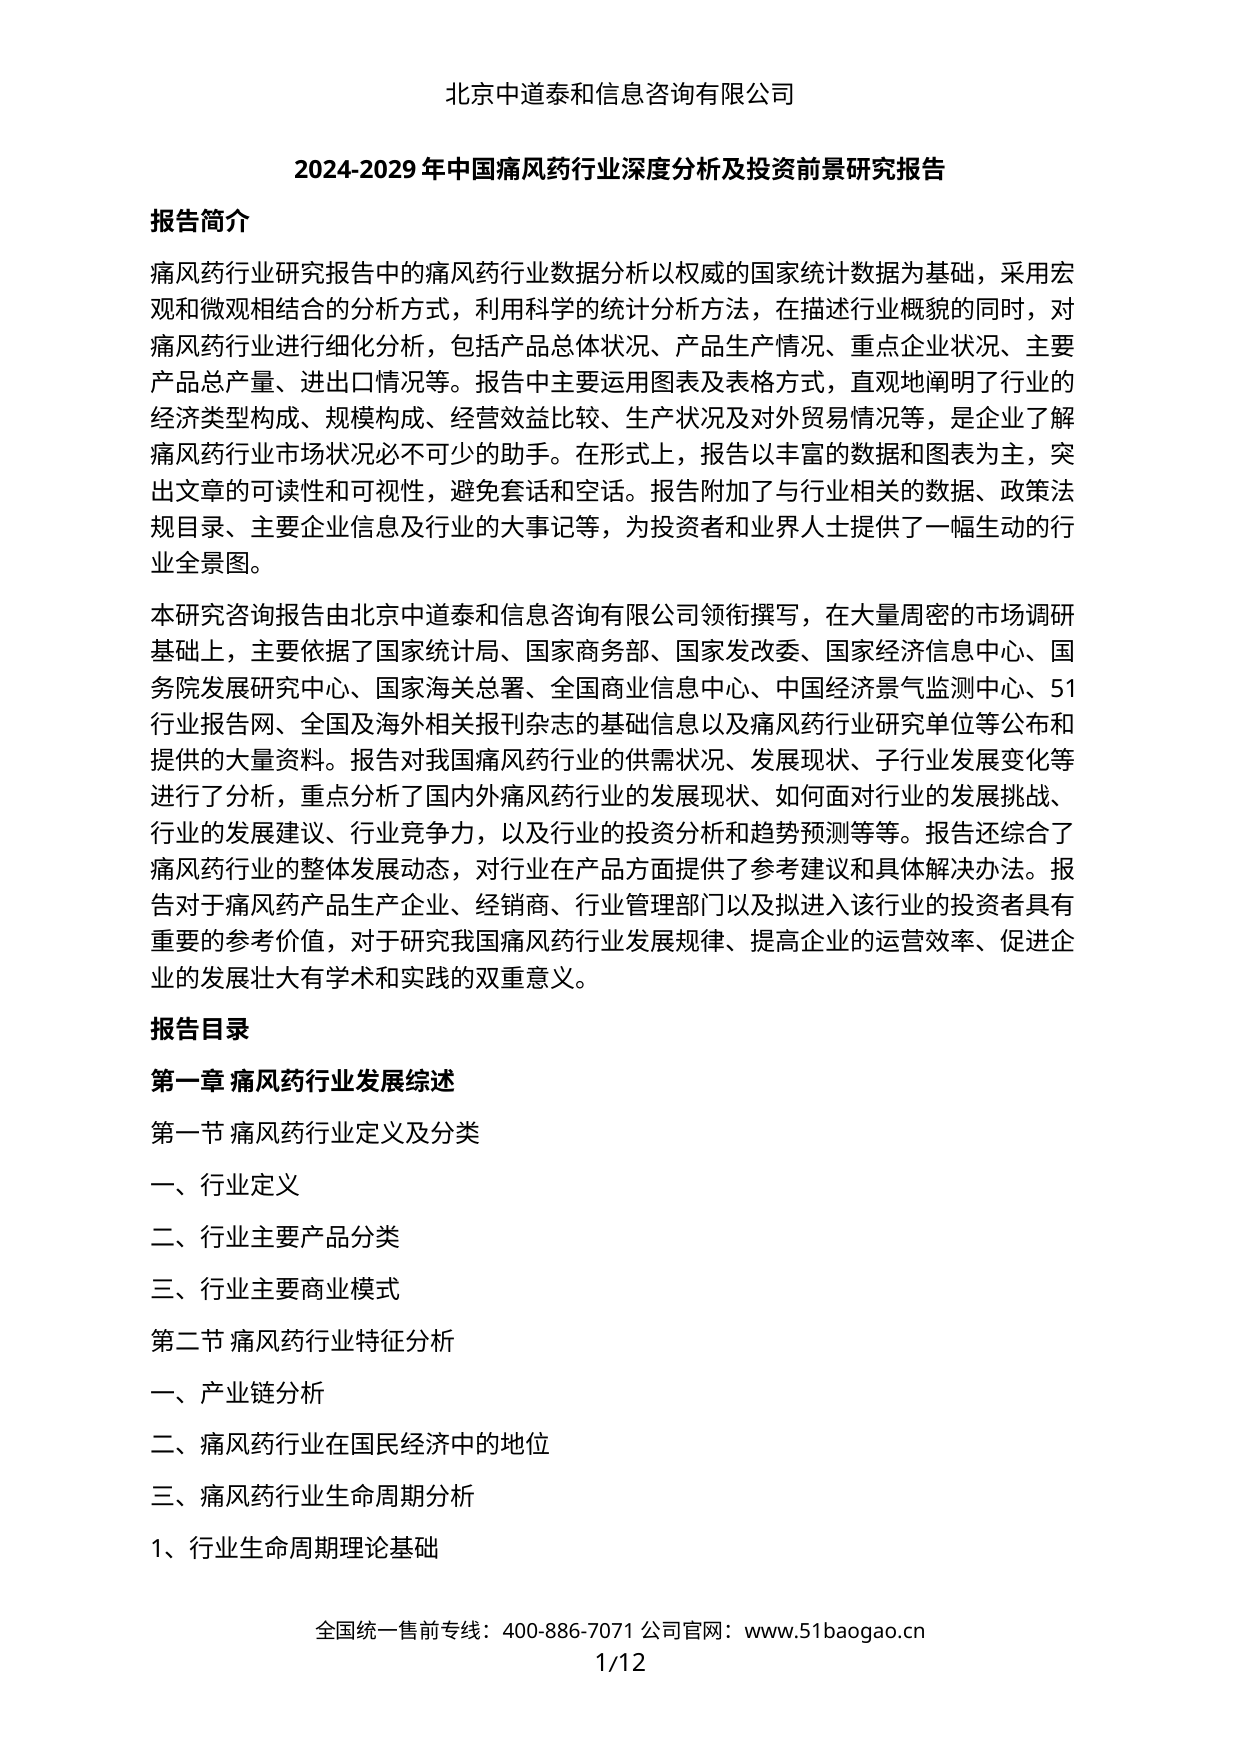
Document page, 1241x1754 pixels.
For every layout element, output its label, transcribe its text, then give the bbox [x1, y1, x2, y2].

text 三、行业主要商业模式 [150, 1269, 1090, 1306]
text 第一节 痛风药行业定义及分类 [150, 1114, 1090, 1150]
text 报告目录 [150, 1010, 1090, 1046]
text 一、产业链分析 [150, 1373, 1090, 1409]
text 1、行业生命周期理论基础 [150, 1529, 1090, 1565]
text 2024-2029年中国痛风药行业深度分析及投资前景研究报告 [150, 150, 1090, 186]
text 三、痛风药行业生命周期分析 [150, 1477, 1090, 1513]
text 二、行业主要产品分类 [150, 1217, 1090, 1254]
text 第二节 痛风药行业特征分析 [150, 1321, 1090, 1357]
text 痛风药行业研究报告中的痛风药行业数据分析以权威的国家统计数据为基础，采用宏观和微观相结合的分析方式，利用科学的统计分析方法，在描述行业概貌的同时，对痛风药行业进行细化分析，包括产品总体状况、产品生产情况、重点企业状况、主要产品总产量、进出口情况等。报告中主要运用图表及表格方式，直观地阐明了行业的经济类型构成、规模构成、经营效益比较、生产状况及对外贸易情况等，是企业了解痛风药行业市场状况必不可少的助手。在形式上，报告以丰富的数据和图表为主，突出文章的可读性和可视性，避免套话和空话。报告附加了与行业相关的数据、政策法规目录、主要企业信息及行业的大事记等，为投资者和业界人士提供了一幅生动的行业全景图。 [150, 254, 1090, 580]
text 二、痛风药行业在国民经济中的地位 [150, 1425, 1090, 1461]
text 一、行业定义 [150, 1166, 1090, 1202]
text 报告简介 [150, 202, 1090, 238]
text 本研究咨询报告由北京中道泰和信息咨询有限公司领衔撰写，在大量周密的市场调研基础上，主要依据了国家统计局、国家商务部、国家发改委、国家经济信息中心、国务院发展研究中心、国家海关总署、全国商业信息中心、中国经济景气监测中心、51行业报告网、全国及海外相关报刊杂志的基础信息以及痛风药行业研究单位等公布和提供的大量资料。报告对我国痛风药行业的供需状况、发展现状、子行业发展变化等进行了分析，重点分析了国内外痛风药行业的发展现状、如何面对行业的发展挑战、行业的发展建议、行业竞争力，以及行业的投资分析和趋势预测等等。报告还综合了痛风药行业的整体发展动态，对行业在产品方面提供了参考建议和具体解决办法。报告对于痛风药产品生产企业、经销商、行业管理部门以及拟进入该行业的投资者具有重要的参考价值，对于研究我国痛风药行业发展规律、提高企业的运营效率、促进企业的发展壮大有学术和实践的双重意义。 [150, 596, 1090, 994]
text 第一章 痛风药行业发展综述 [150, 1062, 1090, 1098]
